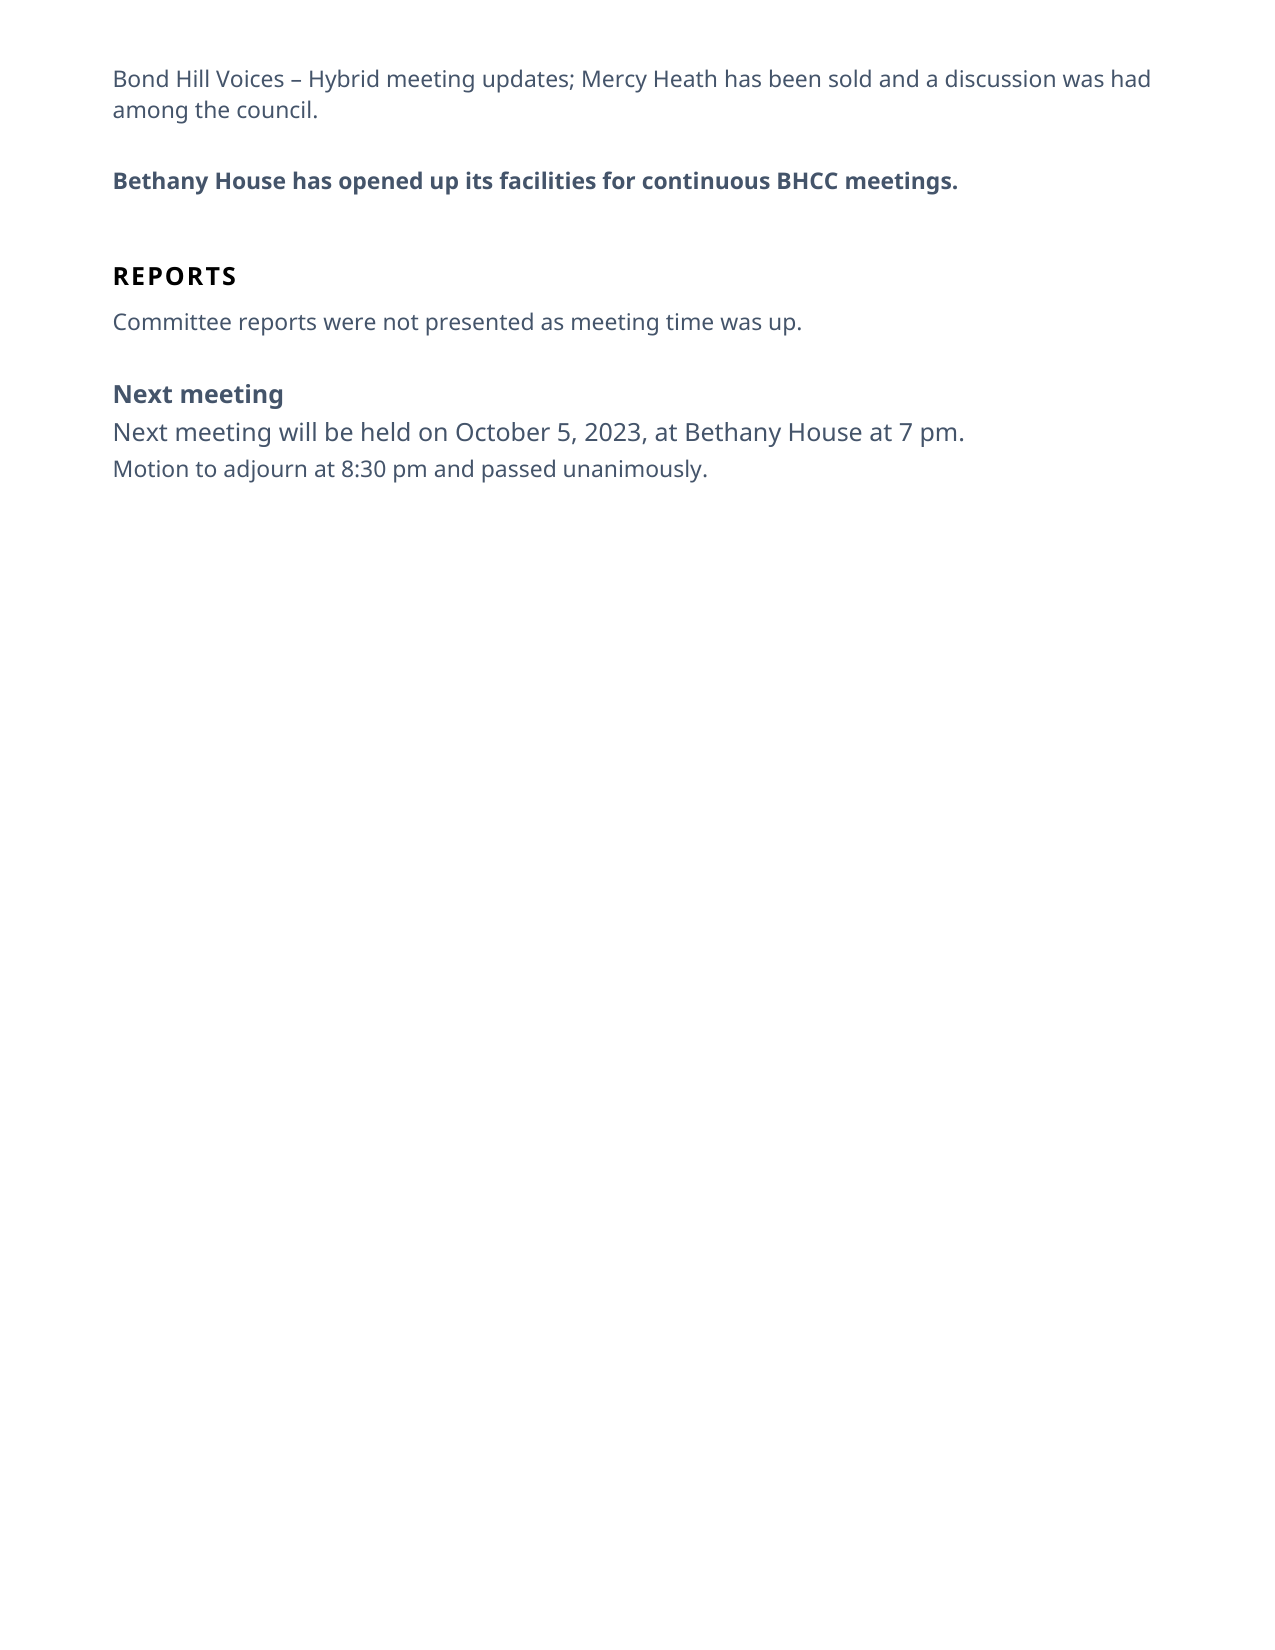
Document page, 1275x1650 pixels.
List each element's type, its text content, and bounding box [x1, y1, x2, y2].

subtitle Next meeting will be held on October 5, 2023, at Bethany House at 7 pm. [112, 414, 1162, 448]
text Bond Hill Voices – Hybrid meeting updates; Mercy Heath has been sold and a discussion was had among the council. [112, 63, 1162, 126]
text were not presented as meeting time was up. [112, 305, 1162, 337]
text Bethany House has opened up its facilities for continuous BHCC meetings. [112, 165, 1162, 196]
text Motion to adjourn at 8:30 pm and passed unanimously. [112, 453, 1162, 484]
subtitle Next meeting [112, 376, 1162, 410]
